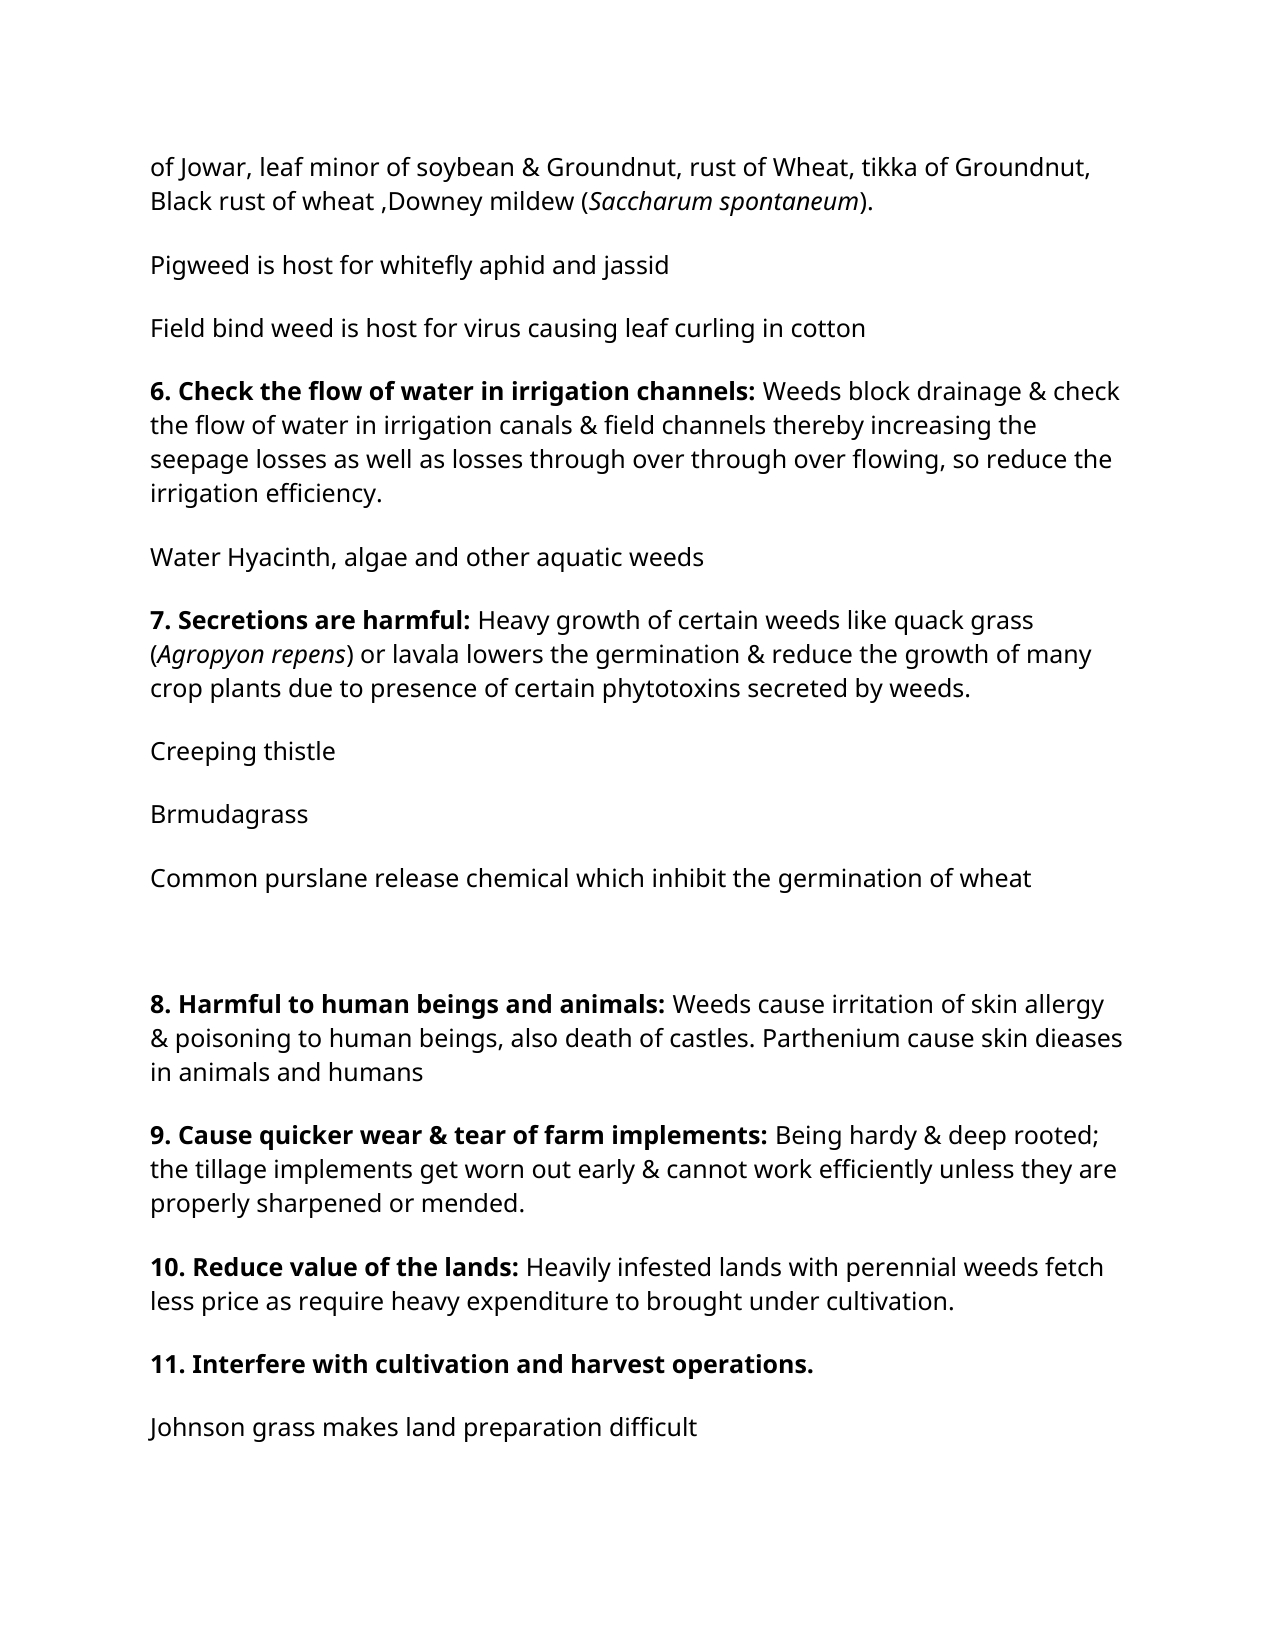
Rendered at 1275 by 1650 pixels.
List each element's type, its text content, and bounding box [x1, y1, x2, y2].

text 10. Reduce value of the lands: Heavily infested lands with perennial weeds fetch less price as require heavy expenditure to brought under cultivation. [150, 1249, 1125, 1317]
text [150, 150, 1125, 218]
text Brmudagrass [150, 797, 1125, 831]
text Field bind weed is host for virus causing leaf curling in cotton [150, 311, 1125, 344]
text 8. Harmful to human beings and animals: Weeds cause irritation of skin allergy & poisoning to human beings, also death of castles. Parthenium cause skin dieases in animals and humans [150, 987, 1125, 1089]
text 11. Interfere with cultivation and harvest operations. [150, 1347, 1125, 1381]
text 7. Secretions are harmful: Heavy growth of certain weeds like quack grass (Agropyon repens) or lavala lowers the germination & reduce the growth of many crop plants due to presence of certain phytotoxins secreted by weeds. [150, 602, 1125, 704]
text Common purslane release chemical which inhibit the germination of wheat [150, 860, 1125, 894]
text Johnson grass makes land preparation difficult [150, 1410, 1125, 1444]
text Water Hyacinth, algae and other aquatic weeds [150, 539, 1125, 573]
text Pigweed is host for whitefly aphid and jassid [150, 247, 1125, 281]
text Creeping thistle [150, 734, 1125, 768]
text 6. Check the flow of water in irrigation channels: Weeds block drainage & check the flow of water in irrigation canals & field channels thereby increasing the seepage losses as well as losses through over through over flowing, so reduce the irrigation efficiency. [150, 374, 1125, 510]
text 9. Cause quicker wear & tear of farm implements: Being hardy & deep rooted; the tillage implements get worn out early & cannot work efficiently unless they are properly sharpened or mended. [150, 1118, 1125, 1220]
